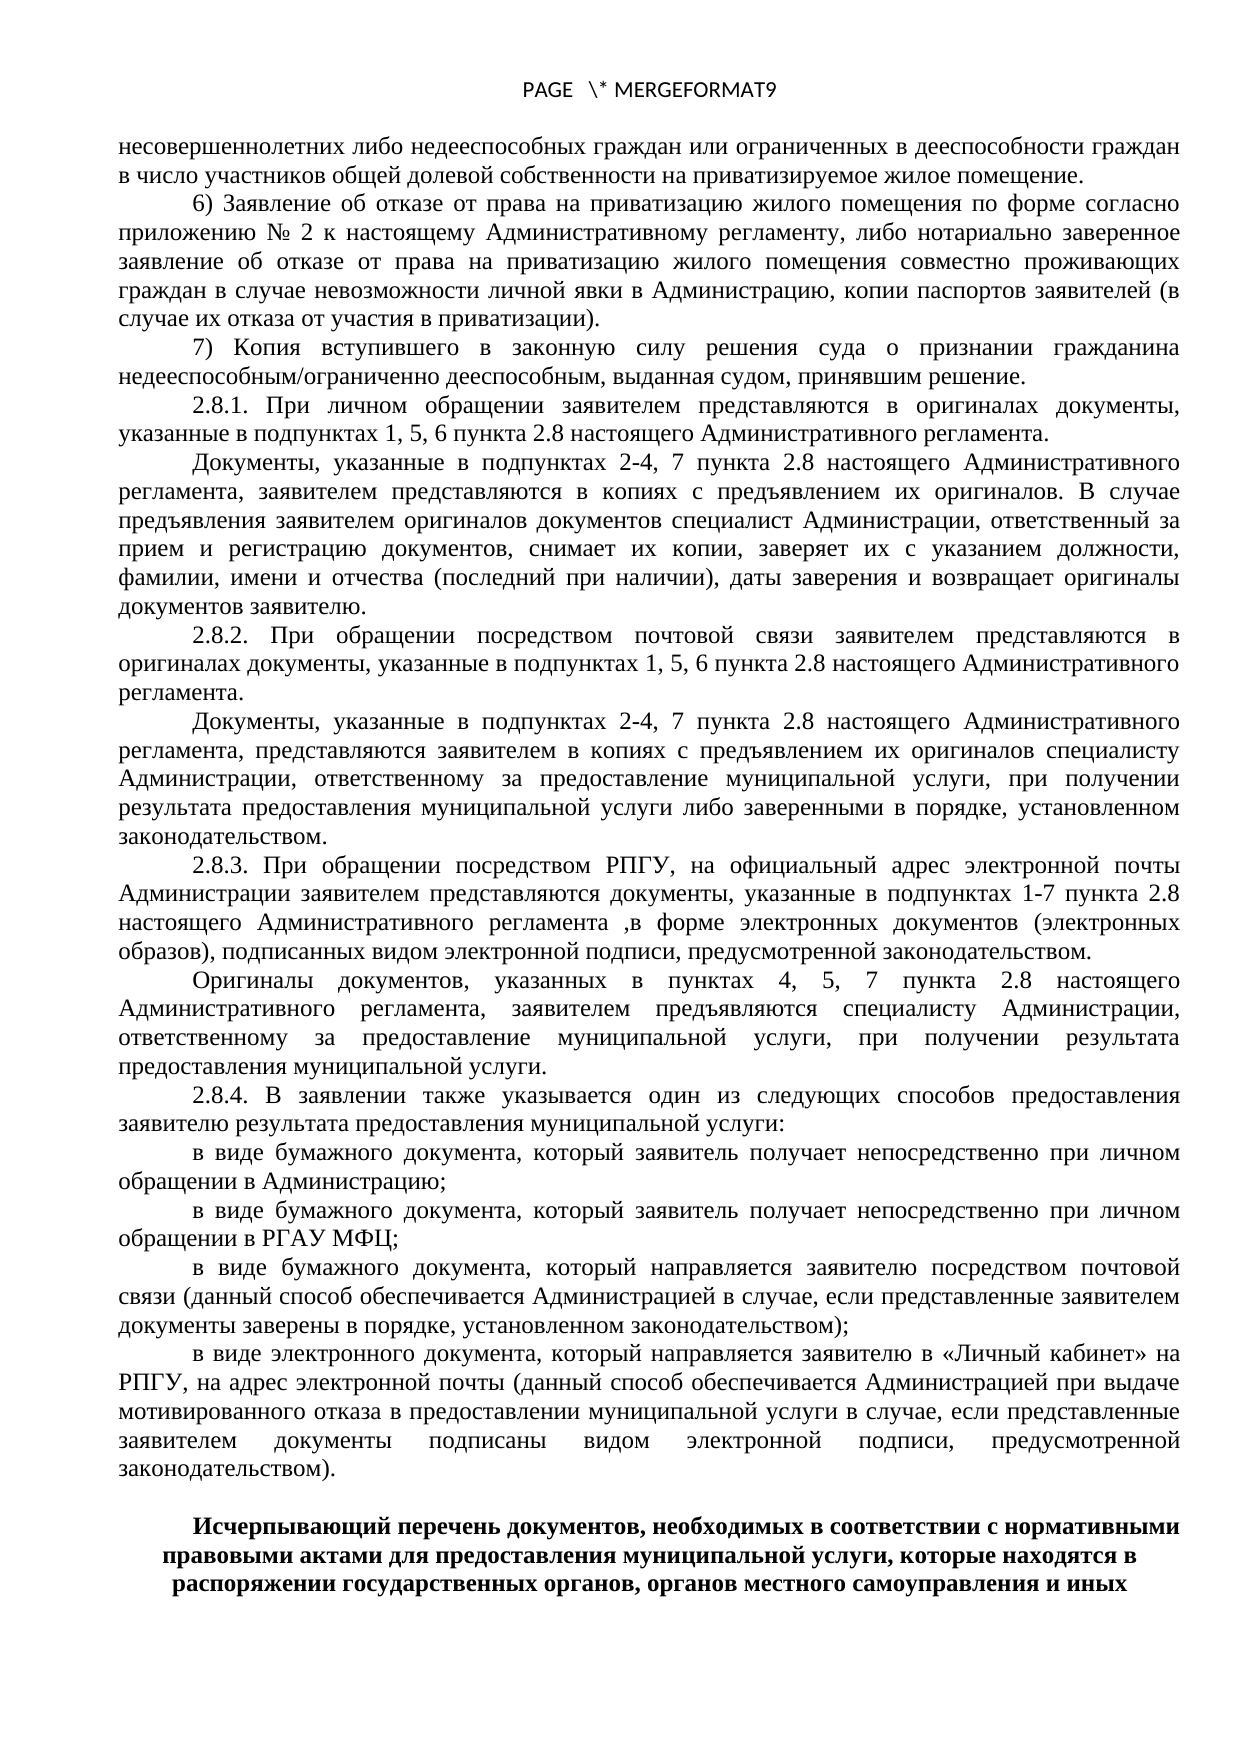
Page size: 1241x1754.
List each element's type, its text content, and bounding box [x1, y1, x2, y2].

text 2.8.3. При обращении посредством РПГУ, на официальный адрес электронной почты Администрации заявителем представляются документы, указанные в подпунктах 1-7 пункта 2.8 настоящего Административного регламента ,в форме электронных документов (электронных образов), подписанных видом электронной подписи, предусмотренной законодательством. [118, 850, 1181, 965]
text Документы, указанные в подпунктах 2-4, 7 пункта 2.8 настоящего Административного регламента, заявителем представляются в копиях с предъявлением их оригиналов. В случае предъявления заявителем оригиналов документов специалист Администрации, ответственный за прием и регистрацию документов, снимает их копии, заверяет их с указанием должности, фамилии, имени и отчества (последний при наличии), даты заверения и возвращает оригиналы документов заявителю. [118, 447, 1181, 620]
text Документы, указанные в подпунктах 2-4, 7 пункта 2.8 настоящего Административного регламента, представляются заявителем в копиях с предъявлением их оригиналов специалисту Администрации, ответственному за предоставление муниципальной услуги, при получении результата предоставления муниципальной услуги либо заверенными в порядке, установленном законодательством. [118, 706, 1181, 850]
text 2.8.4. В заявлении также указывается один из следующих способов предоставления заявителю результата предоставления муниципальной услуги: [118, 1080, 1181, 1137]
text в виде бумажного документа, который направляется заявителю посредством почтовой связи (данный способ обеспечивается Администрацией в случае, если представленные заявителем документы заверены в порядке, установленном законодательством); [118, 1252, 1181, 1338]
text в виде бумажного документа, который заявитель получает непосредственно при личном обращении в Администрацию; [118, 1137, 1181, 1195]
text 6) Заявление об отказе от права на приватизацию жилого помещения по форме согласно приложению № 2 к настоящему Административному регламенту, либо нотариально заверенное заявление об отказе от права на приватизацию жилого помещения совместно проживающих граждан в случае невозможности личной явки в Администрацию, копии паспортов заявителей (в случае их отказа от участия в приватизации). [118, 188, 1181, 332]
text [118, 1511, 1181, 1597]
text 2.8.2. При обращении посредством почтовой связи заявителем представляются в оригиналах документы, указанные в подпунктах 1, 5, 6 пункта 2.8 настоящего Административного регламента. [118, 620, 1181, 706]
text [118, 131, 1181, 188]
text 2.8.1. При личном обращении заявителем представляются в оригиналах документы, указанные в подпунктах 1, 5, 6 пункта 2.8 настоящего Административного регламента. [118, 390, 1181, 447]
text Оригиналы документов, указанных в пунктах 4, 5, 7 пункта 2.8 настоящего Административного регламента, заявителем предъявляются специалисту Администрации, ответственному за предоставление муниципальной услуги, при получении результата предоставления муниципальной услуги. [118, 965, 1181, 1080]
text в виде электронного документа, который направляется заявителю в «Личный кабинет» на РПГУ, на адрес электронной почты (данный способ обеспечивается Администрацией при выдаче мотивированного отказа в предоставлении муниципальной услуги в случае, если представленные заявителем документы подписаны видом электронной подписи, предусмотренной законодательством). [118, 1338, 1181, 1482]
text в виде бумажного документа, который заявитель получает непосредственно при личном обращении в РГАУ МФЦ; [118, 1195, 1181, 1252]
text 7) Копия вступившего в законную силу решения суда о признании гражданина недееспособным/ограниченно дееспособным, выданная судом, принявшим решение. [118, 332, 1181, 390]
